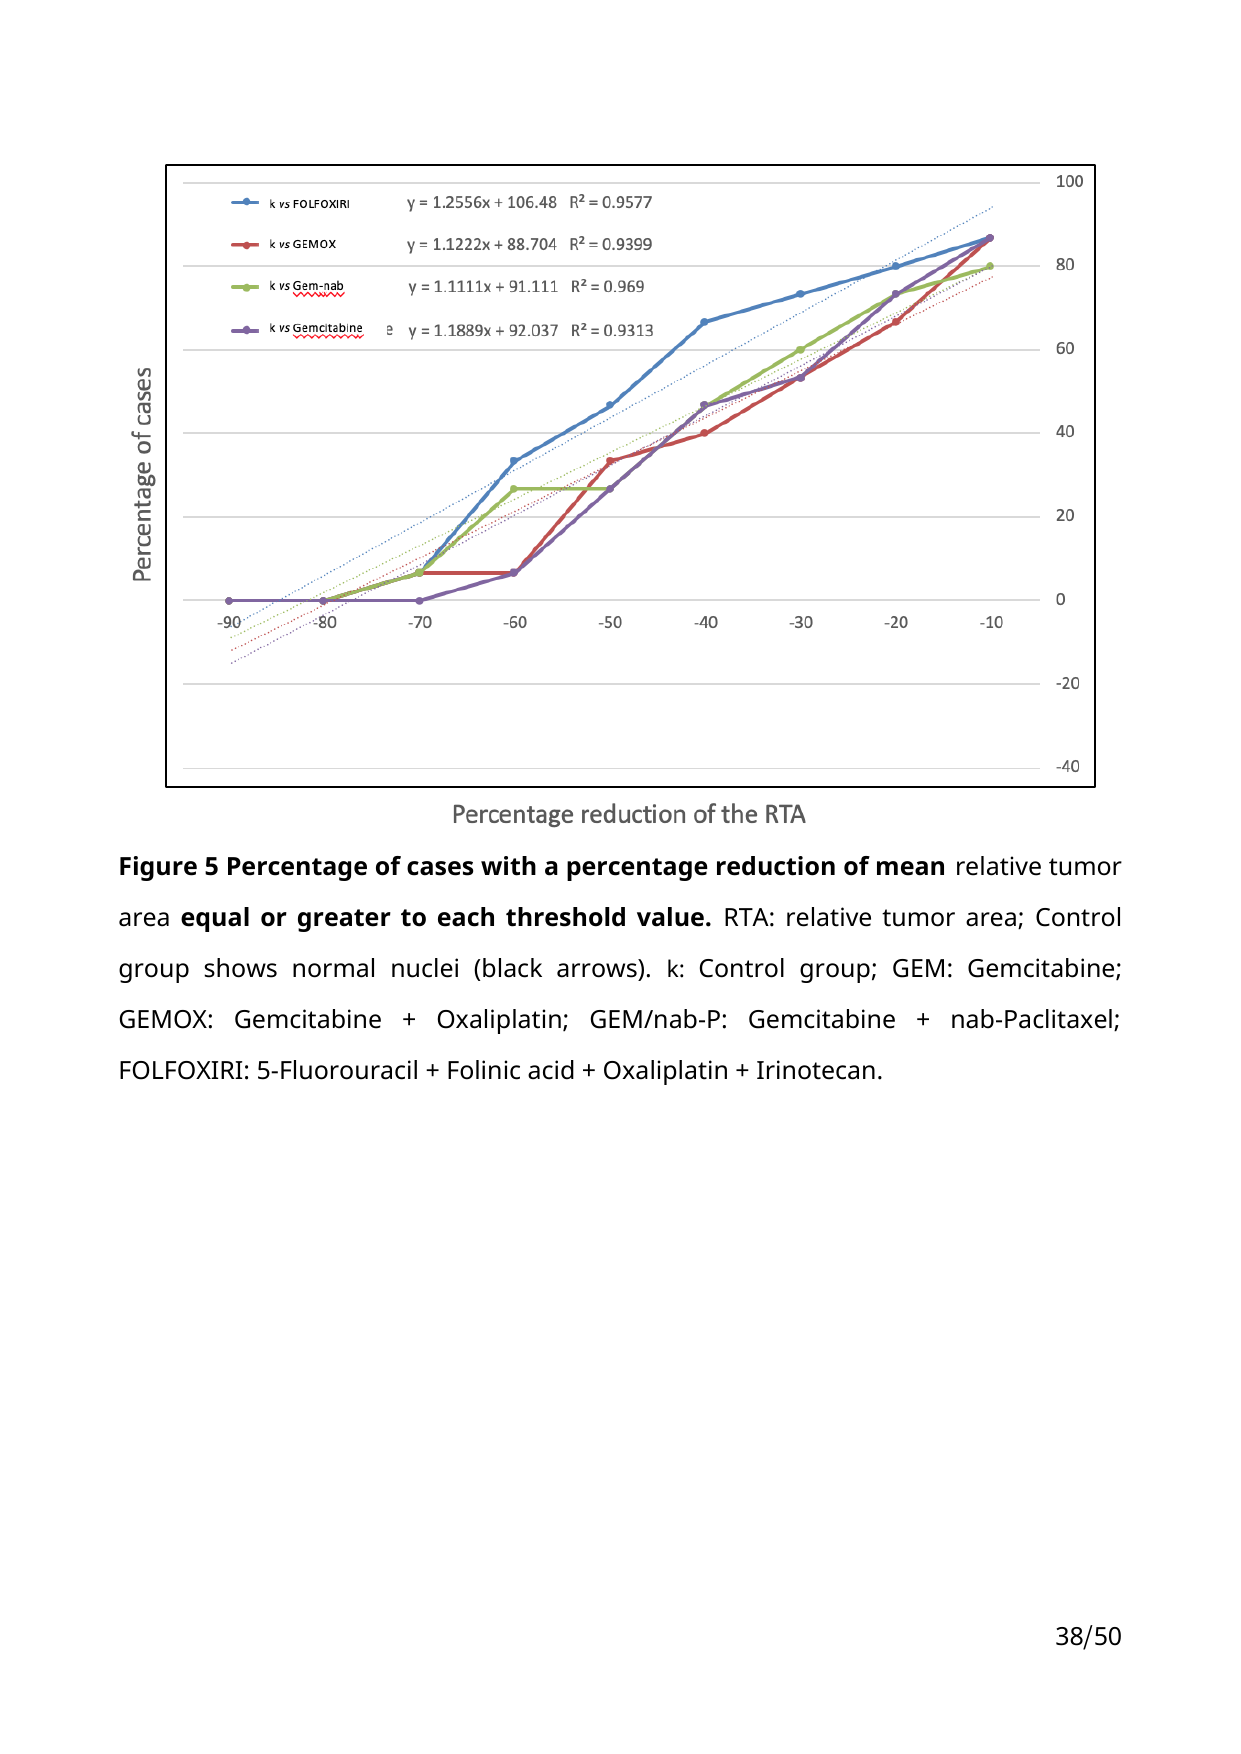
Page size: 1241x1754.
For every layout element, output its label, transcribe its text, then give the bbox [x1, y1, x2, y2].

text Figure 5 Percentage of cases with a percentage reduction of mean relative tumor area equal or greater to each threshold value. RTA: relative tumor area; Control group shows normal nuclei (black arrows). k: Control group; GEM: Gemcitabine; GEMOX: Gemcitabine + Oxaliplatin; GEM/nab-P: Gemcitabine + nab-Paclitaxel; FOLFOXIRI: 5-Fluorouracil + Folinic acid + Oxaliplatin + Irinotecan. [118, 848, 1122, 1086]
picture [118, 147, 1122, 835]
